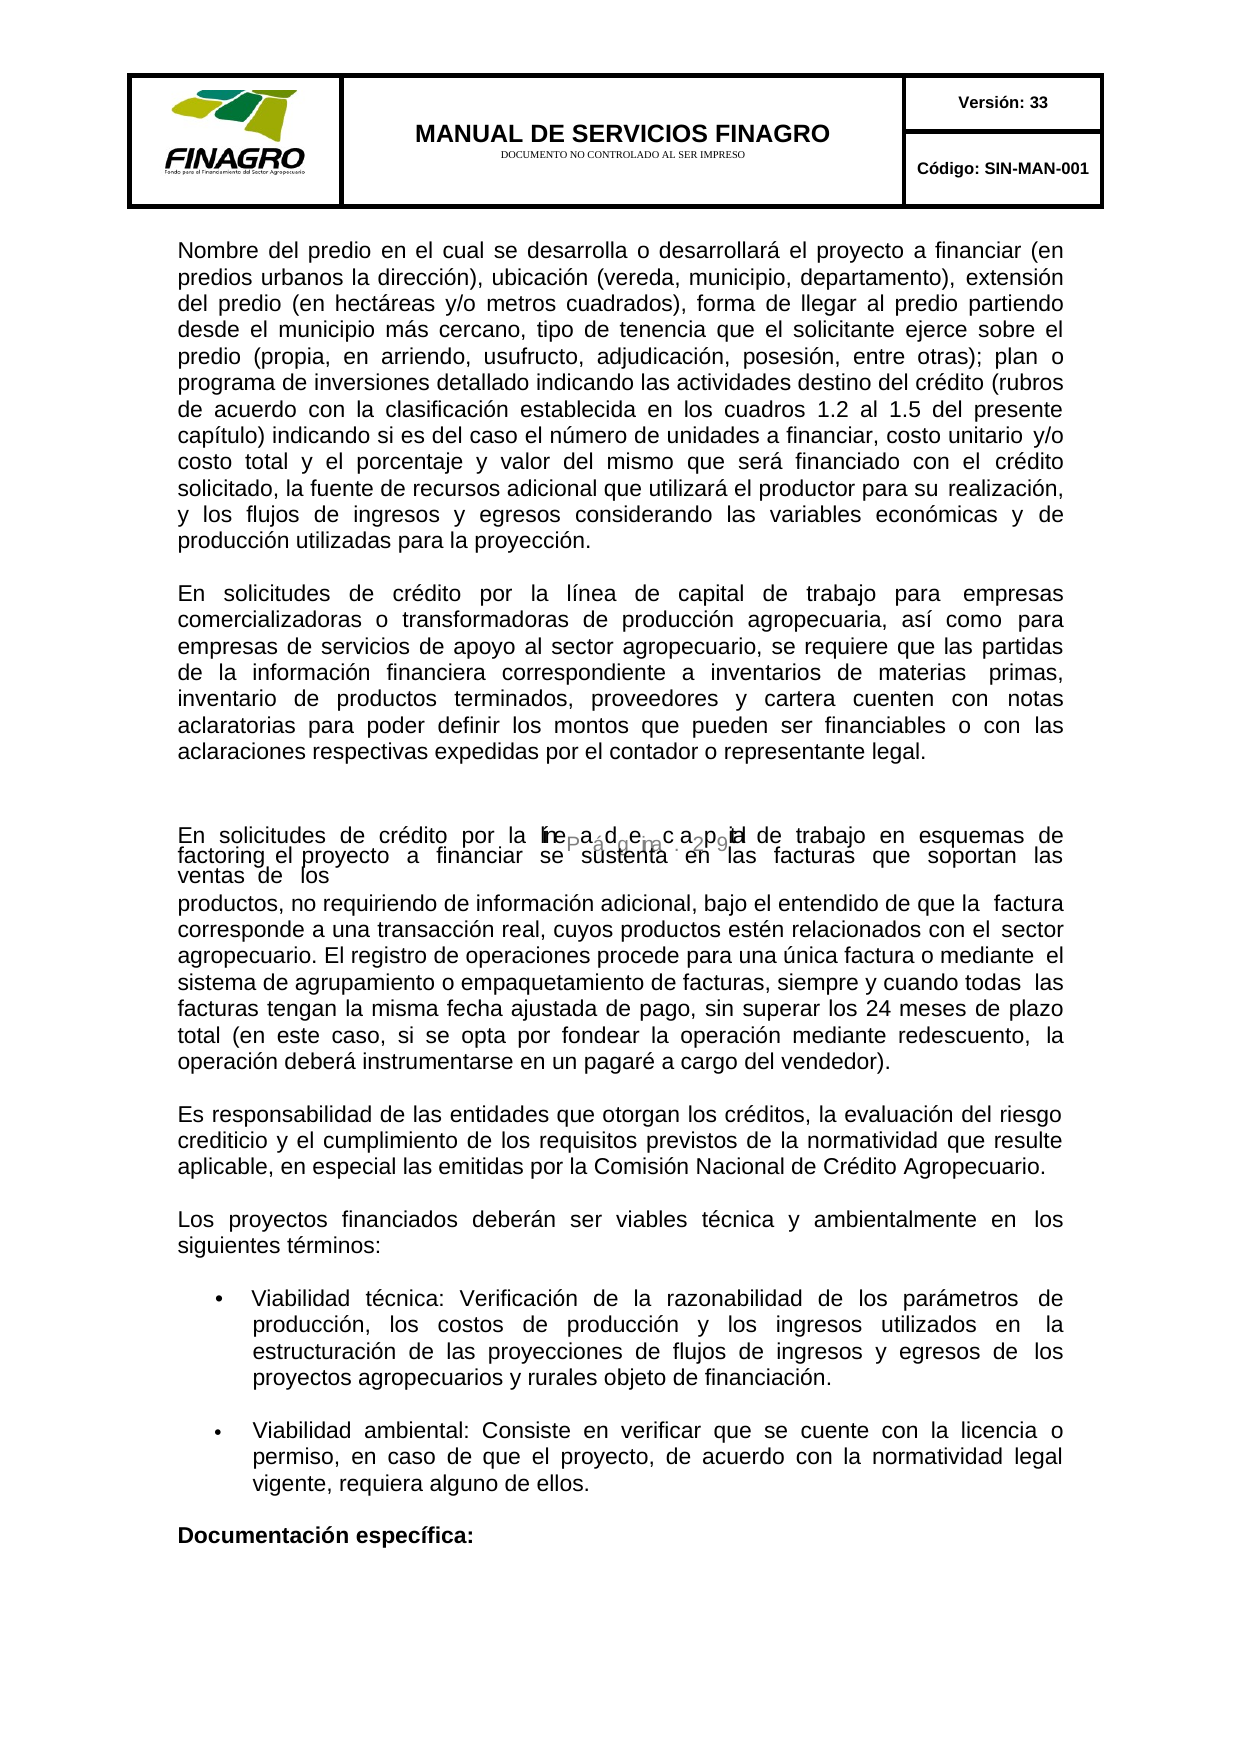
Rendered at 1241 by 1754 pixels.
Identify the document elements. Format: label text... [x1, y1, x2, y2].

list Viabilidad ambiental: Consiste en verificar que se cuente con la licencia o permiso, en caso de que el proyecto, de acuerdo con la normatividad legal vigente, requiera alguno de ellos. [215, 1417, 1063, 1496]
table_header MANUAL DE SERVICIOS FINAGRO DOCUMENTO NO CONTROLADO AL SER IMPRESO [344, 78, 902, 204]
picture [159, 90, 308, 179]
text Es responsabilidad de las entidades que otorgan los créditos, la evaluación del riesgo crediticio y el cumplimiento de los requisitos previstos de la normatividad que resulte aplicable, en especial las emitidas por la Comisión Nacional de Crédito Agropecuario. [177, 1101, 1063, 1180]
text productos, no requiriendo de información adicional, bajo el entendido de que la factura corresponde a una transacción real, cuyos productos estén relacionados con el sector agropecuario. El registro de operaciones procede para una única factura o mediante el sistema de agrupamiento o empaquetamiento de facturas, siempre y cuando todas las facturas tengan la misma fecha ajustada de pago, sin superar los 24 meses de plazo total (en este caso, si se opta por fondear la operación mediante redescuento, la operación deberá instrumentarse en un pagaré a cargo del vendedor). [177, 890, 1064, 1074]
text Nombre del predio en el cual se desarrolla o desarrollará el proyecto a financiar (en predios urbanos la dirección), ubicación (vereda, municipio, departamento), extensión del predio (en hectáreas y/o metros cuadrados), forma de llegar al predio partiendo desde el municipio más cercano, tipo de tenencia que el solicitante ejerce sobre el predio (propia, en arriendo, usufructo, adjudicación, posesión, entre otras); plan o programa de inversiones detallado indicando las actividades destino del crédito (rubros de acuerdo con la clasificación establecida en los cuadros 1.2 al 1.5 del presente capítulo) indicando si es del caso el número de unidades a financiar, costo unitario y/o costo total y el porcentaje y valor del mismo que será financiado con el crédito solicitado, la fuente de recursos adicional que utilizará el productor para su realización, y los flujos de ingresos y egresos considerando las variables económicas y de producción utilizadas para la proyección. [177, 237, 1064, 554]
text En solicitudes de crédito por la línea de capital de trabajo para empresas comercializadoras o transformadoras de producción agropecuaria, así como para empresas de servicios de apoyo al sector agropecuario, se requiere que las partidas de la información financiera correspondiente a inventarios de materias primas, inventario de productos terminados, proveedores y cartera cuenten con notas aclaratorias para poder definir los montos que pueden ser financiables o con las aclaraciones respectivas expedidas por el contador o representante legal. [177, 580, 1063, 764]
list Viabilidad técnica: Verificación de la razonabilidad de los parámetros de producción, los costos de producción y los ingresos utilizados en la estructuración de las proyecciones de flujos de ingresos y egresos de los proyectos agropecuarios y rurales objeto de financiación. [215, 1285, 1063, 1390]
text Los proyectos financiados deberán ser viables técnica y ambientalmente en los siguientes términos: [177, 1206, 1063, 1259]
table_header Versión: 33 [906, 78, 1100, 129]
text En solicitudes de crédito por la línePaádgeinac.a2p9ital de trabajo en esquemas de factoring el proyecto a financiar se sustenta en las facturas que soportan las ventas de los [177, 822, 1064, 888]
table_header [132, 78, 339, 204]
table_cell Código: SIN-MAN-001 [906, 134, 1100, 204]
subtitle Documentación específica: [177, 1522, 1123, 1548]
